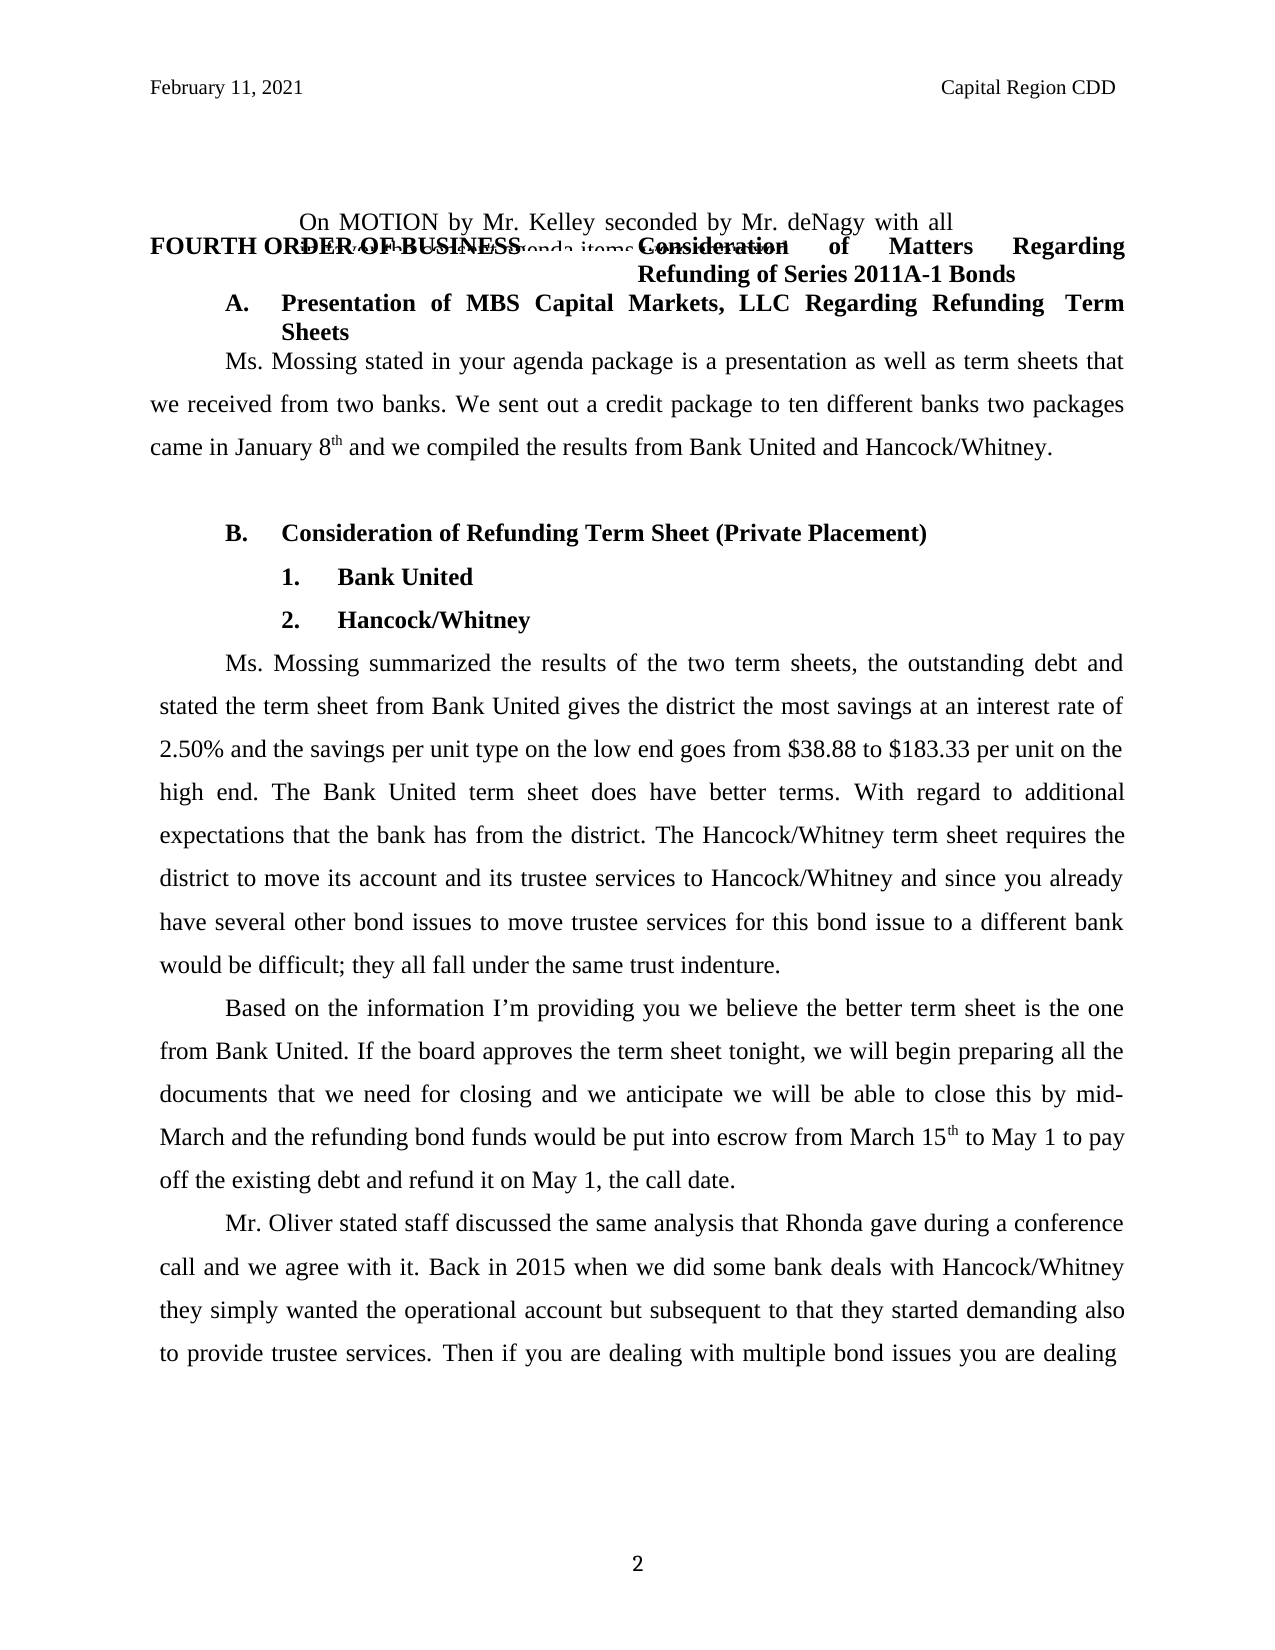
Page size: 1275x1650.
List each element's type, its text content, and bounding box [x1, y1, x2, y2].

text Based on the information I’m providing you we believe the better term sheet is the one from Bank United. If the board approves the term sheet tonight, we will begin preparing all the documents that we need for closing and we anticipate we will be able to close this by mid- March and the refunding bond funds would be put into escrow from March 15th to May 1 to pay off the existing debt and refund it on May 1, the call date. [159, 993, 1125, 1194]
subtitle Hancock/Whitney [281, 605, 1237, 633]
subtitle Presentation of MBS Capital Markets, LLC Regarding Refunding Term Sheets [225, 288, 1125, 346]
list Bank United [281, 562, 1237, 591]
subtitle FOURTH ORDER OF BUSINESS Consideration of Matters Regarding [150, 231, 1237, 259]
text Mr. Oliver stated staff discussed the same analysis that Rhonda gave during a conference call and we agree with it. Back in 2015 when we did some bank deals with Hancock/Whitney they simply wanted the operational account but subsequent to that they started demanding also to provide trustee services. Then if you are dealing with multiple bond issues you are dealing [159, 1208, 1125, 1367]
text Ms. Mossing stated in your agenda package is a presentation as well as term sheets that we received from two banks. We sent out a credit package to ten different banks two packages came in January 8th and we compiled the results from Bank United and Hancock/Whitney. [150, 346, 1125, 461]
text Refunding of Series 2011A-1 Bonds [637, 260, 1237, 288]
subtitle Consideration of Refunding Term Sheet (Private Placement) [225, 518, 1237, 547]
text February 11, 2021 Capital Region CDD [150, 75, 1237, 99]
text Ms. Mossing summarized the results of the two term sheets, the outstanding debt and stated the term sheet from Bank United gives the district the most savings at an interest rate of 2.50% and the savings per unit type on the low end goes from $38.88 to $183.33 per unit on the high end. The Bank United term sheet does have better terms. With regard to additional expectations that the bank has from the district. The Hancock/Whitney term sheet requires the district to move its account and its trustee services to Hancock/Whitney and since you already have several other bond issues to move trustee services for this bond issue to a different bank would be difficult; they all fall under the same trust indenture. [159, 648, 1125, 978]
